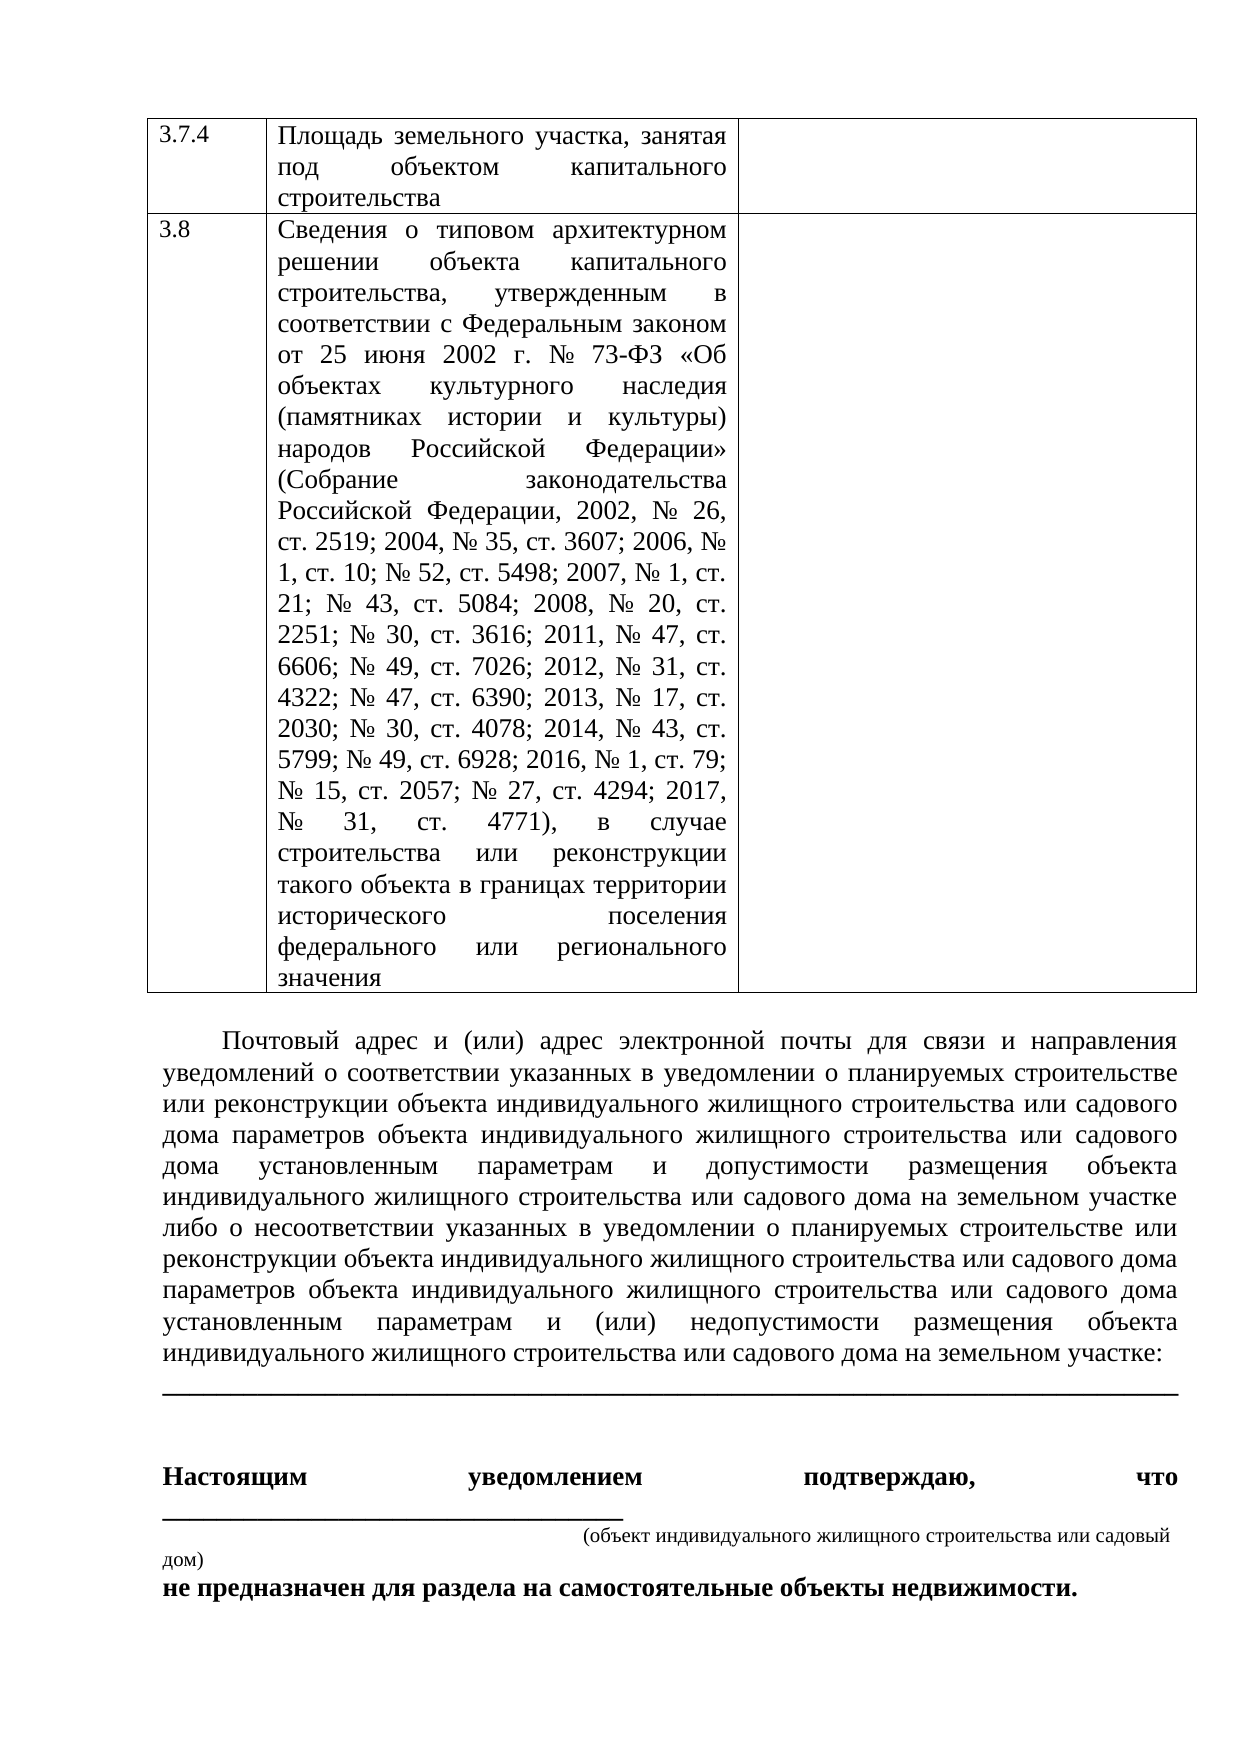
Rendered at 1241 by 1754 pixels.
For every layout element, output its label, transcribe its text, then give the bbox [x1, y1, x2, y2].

table_cell [739, 119, 1196, 213]
text не предназначен для раздела на самостоятельные объекты недвижимости. [162, 1571, 1179, 1602]
text Настоящим уведомлением подтверждаю, что __________________________________ [162, 1461, 1179, 1523]
text ___________________________________________________________________________ [162, 1367, 1179, 1398]
text (объект индивидуального жилищного строительства или садовый дом) [162, 1523, 1179, 1571]
table_cell 3.7.4 [148, 119, 266, 213]
text Почтовый адрес и (или) адрес электронной почты для связи и направления уведомлений о соответствии указанных в уведомлении о планируемых строительстве или реконструкции объекта индивидуального жилищного строительства или садового дома параметров объекта индивидуального жилищного строительства или садового дома установленным параметрам и допустимости размещения объекта индивидуального жилищного строительства или садового дома на земельном участке либо о несоответствии указанных в уведомлении о планируемых строительстве или реконструкции объекта индивидуального жилищного строительства или садового дома параметров объекта индивидуального жилищного строительства или садового дома установленным параметрам и (или) недопустимости размещения объекта индивидуального жилищного строительства или садового дома на земельном участке: [162, 1024, 1179, 1367]
table_cell 3.8 [148, 214, 266, 992]
table_cell Сведения о типовом архитектурном решении объекта капитального строительства, утвержденным в соответствии с Федеральным законом от 25 июня 2002 г. № 73-ФЗ «Об объектах культурного наследия (памятниках истории и культуры) народов Российской Федерации» (Собрание законодательства Российской Федерации, 2002, № 26, ст. 2519; 2004, № 35, ст. 3607; 2006, № 1, ст. 10; № 52, ст. 5498; 2007, № 1, ст. 21; № 43, ст. 5084; 2008, № 20, ст. 2251; № 30, ст. 3616; 2011, № 47, ст. 6606; № 49, ст. 7026; 2012, № 31, ст. 4322; № 47, ст. 6390; 2013, № 17, ст. 2030; № 30, ст. 4078; 2014, № 43, ст. 5799; № 49, ст. 6928; 2016, № 1, ст. 79; № 15, ст. 2057; № 27, ст. 4294; 2017, № 31, ст. 4771), в случае строительства или реконструкции такого объекта в границах территории исторического поселения федерального или регионального значения [267, 214, 738, 992]
table_cell Площадь земельного участка, занятая под объектом капитального строительства [267, 119, 738, 213]
table_cell [739, 214, 1196, 992]
